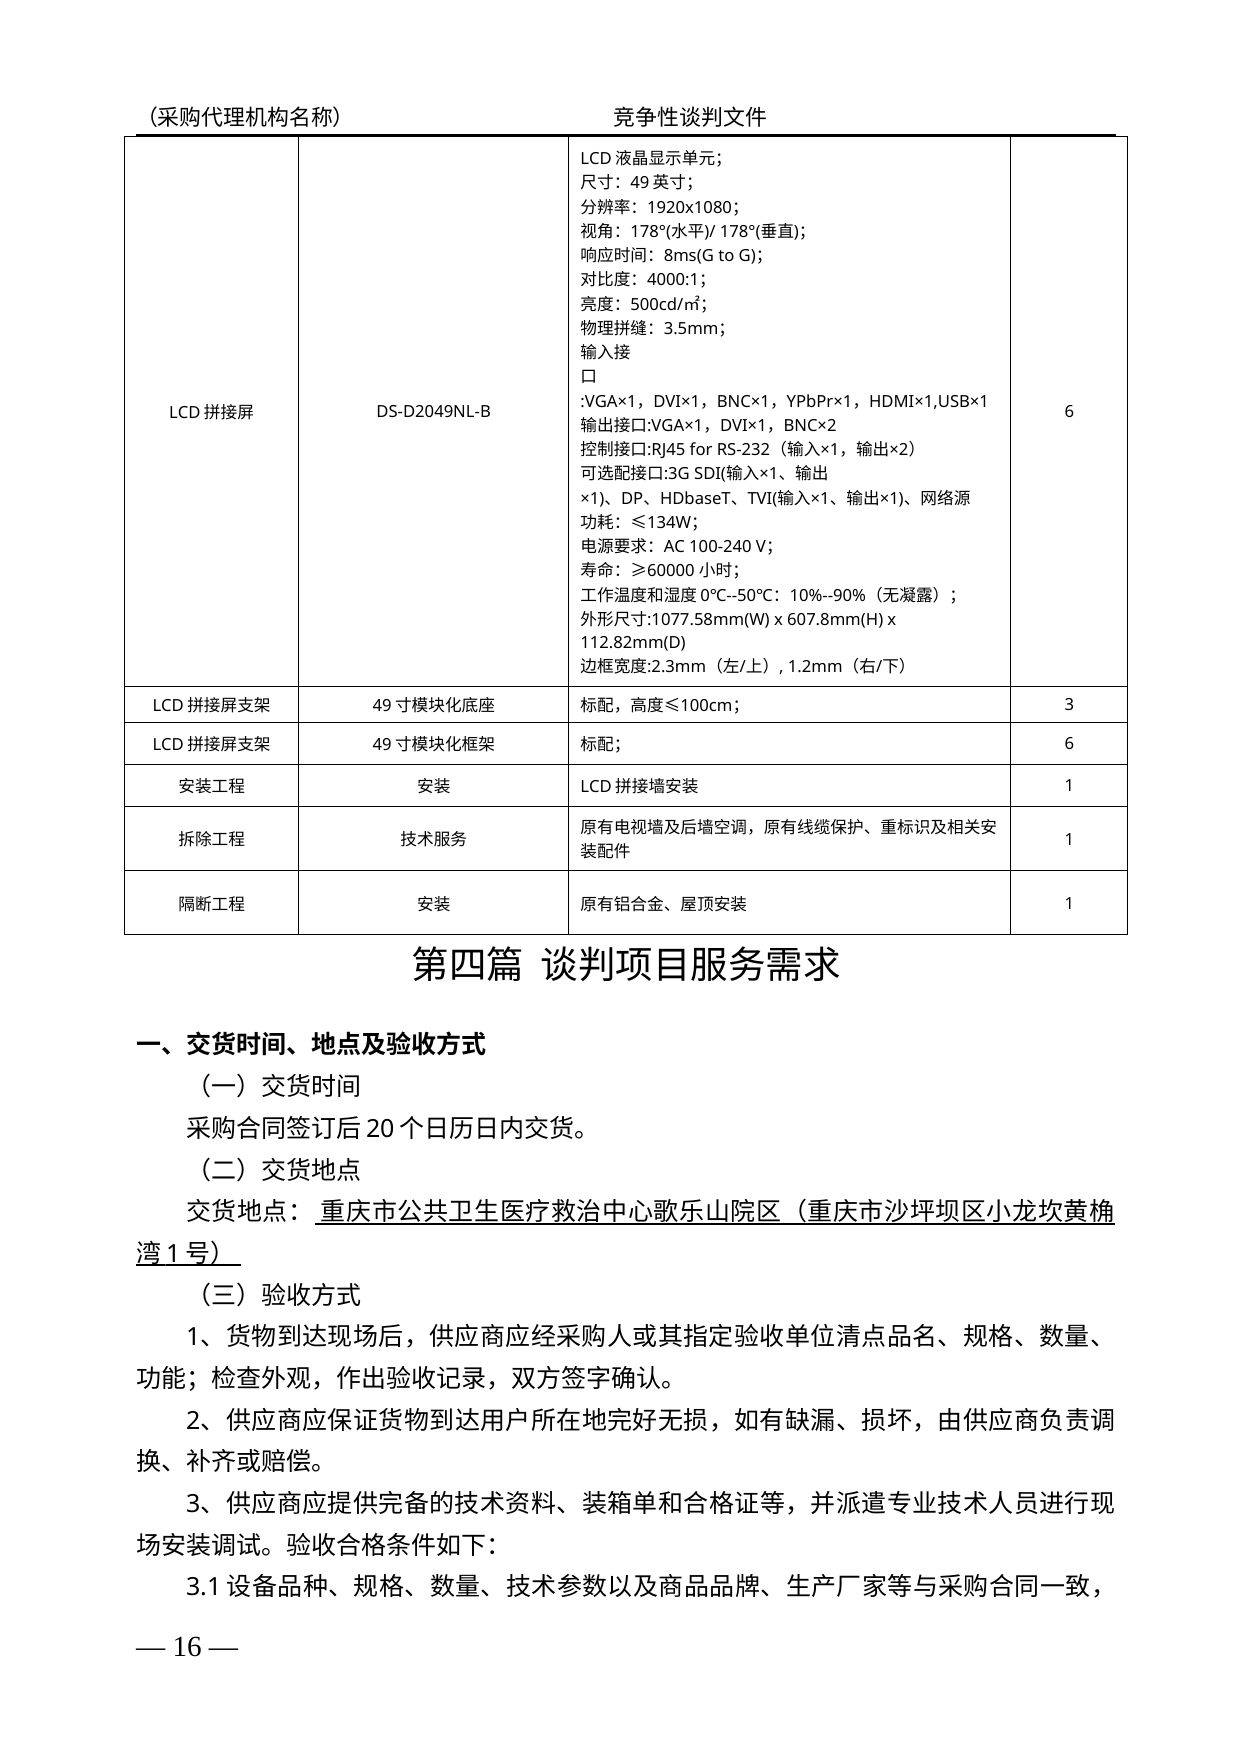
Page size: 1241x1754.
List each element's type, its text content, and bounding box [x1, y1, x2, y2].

table_cell 1 [1011, 871, 1127, 934]
table_cell 标配，高度≤100cm； [569, 687, 1010, 722]
table_cell LCD拼接屏 [125, 137, 298, 686]
text （三）验收方式 [136, 1271, 1116, 1312]
table_cell 1 [1011, 807, 1127, 870]
subtitle 一、交货时间、地点及验收方式 [136, 1017, 1116, 1062]
table_cell 6 [1011, 723, 1127, 764]
table_cell 6 [1011, 137, 1127, 686]
text 3、供应商应提供完备的技术资料、装箱单和合格证等，并派遣专业技术人员进行现场安装调试。验收合格条件如下： [136, 1479, 1116, 1562]
text 采购合同签订后20个日历日内交货。 [136, 1104, 1116, 1146]
table_cell 1 [1011, 765, 1127, 806]
table_cell 安装 [299, 871, 568, 934]
text 2、供应商应保证货物到达用户所在地完好无损，如有缺漏、损坏，由供应商负责调换、补齐或赔偿。 [136, 1396, 1116, 1479]
table_cell 49寸模块化底座 [299, 687, 568, 722]
text 交货地点： 重庆市公共卫生医疗救治中心歌乐山院区（重庆市沙坪坝区小龙坎黄桷湾1号） [136, 1187, 1116, 1271]
table_cell 原有铝合金、屋顶安装 [569, 871, 1010, 934]
table_cell 原有电视墙及后墙空调，原有线缆保护、重标识及相关安装配件 [569, 807, 1010, 870]
table_cell 49寸模块化框架 [299, 723, 568, 764]
table_cell 拆除工程 [125, 807, 298, 870]
text （二）交货地点 [136, 1146, 1116, 1187]
table_cell DS-D2049NL-B [299, 137, 568, 686]
text （一）交货时间 [136, 1062, 1116, 1104]
table_cell 标配； [569, 723, 1010, 764]
table_cell LCD液晶显示单元； 尺寸：49英寸； 分辨率：1920x1080； 视角：178°(水平)/ 178°(垂直)； 响应时间：8ms(G to G)； 对比度：4000:1； 亮度：500cd/㎡； 物理拼缝：3.5mm； 输入接口:VGA×1，DVI×1，BNC×1，YPbPr×1，HDMI×1,USB×1 输出接口:VGA×1，DVI×1，BNC×2 控制接口:RJ45 for RS-232（输入×1，输出×2） 可选配接口:3G SDI(输入×1、输出×1)、DP、HDbaseT、TVI(输入×1、输出×1)、网络源 功耗：≤134W； 电源要求：AC 100-240 V； 寿命：≥60000 小时； 工作温度和湿度0℃--50℃：10%--90%（无凝露）； 外形尺寸:1077.58mm(W) x 607.8mm(H) x 112.82mm(D) 边框宽度:2.3mm（左/上）, 1.2mm（右/下） [569, 137, 1010, 686]
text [136, 1562, 1116, 1604]
text 1、货物到达现场后，供应商应经采购人或其指定验收单位清点品名、规格、数量、功能；检查外观，作出验收记录，双方签字确认。 [136, 1312, 1116, 1396]
table_cell 安装 [299, 765, 568, 806]
table_cell LCD拼接墙安装 [569, 765, 1010, 806]
table_cell 技术服务 [299, 807, 568, 870]
table_cell LCD拼接屏支架 [125, 687, 298, 722]
table_cell LCD拼接屏支架 [125, 723, 298, 764]
table_cell 隔断工程 [125, 871, 298, 934]
subtitle 第四篇 谈判项目服务需求 [136, 935, 1116, 989]
table_cell 3 [1011, 687, 1127, 722]
table_cell 安装工程 [125, 765, 298, 806]
